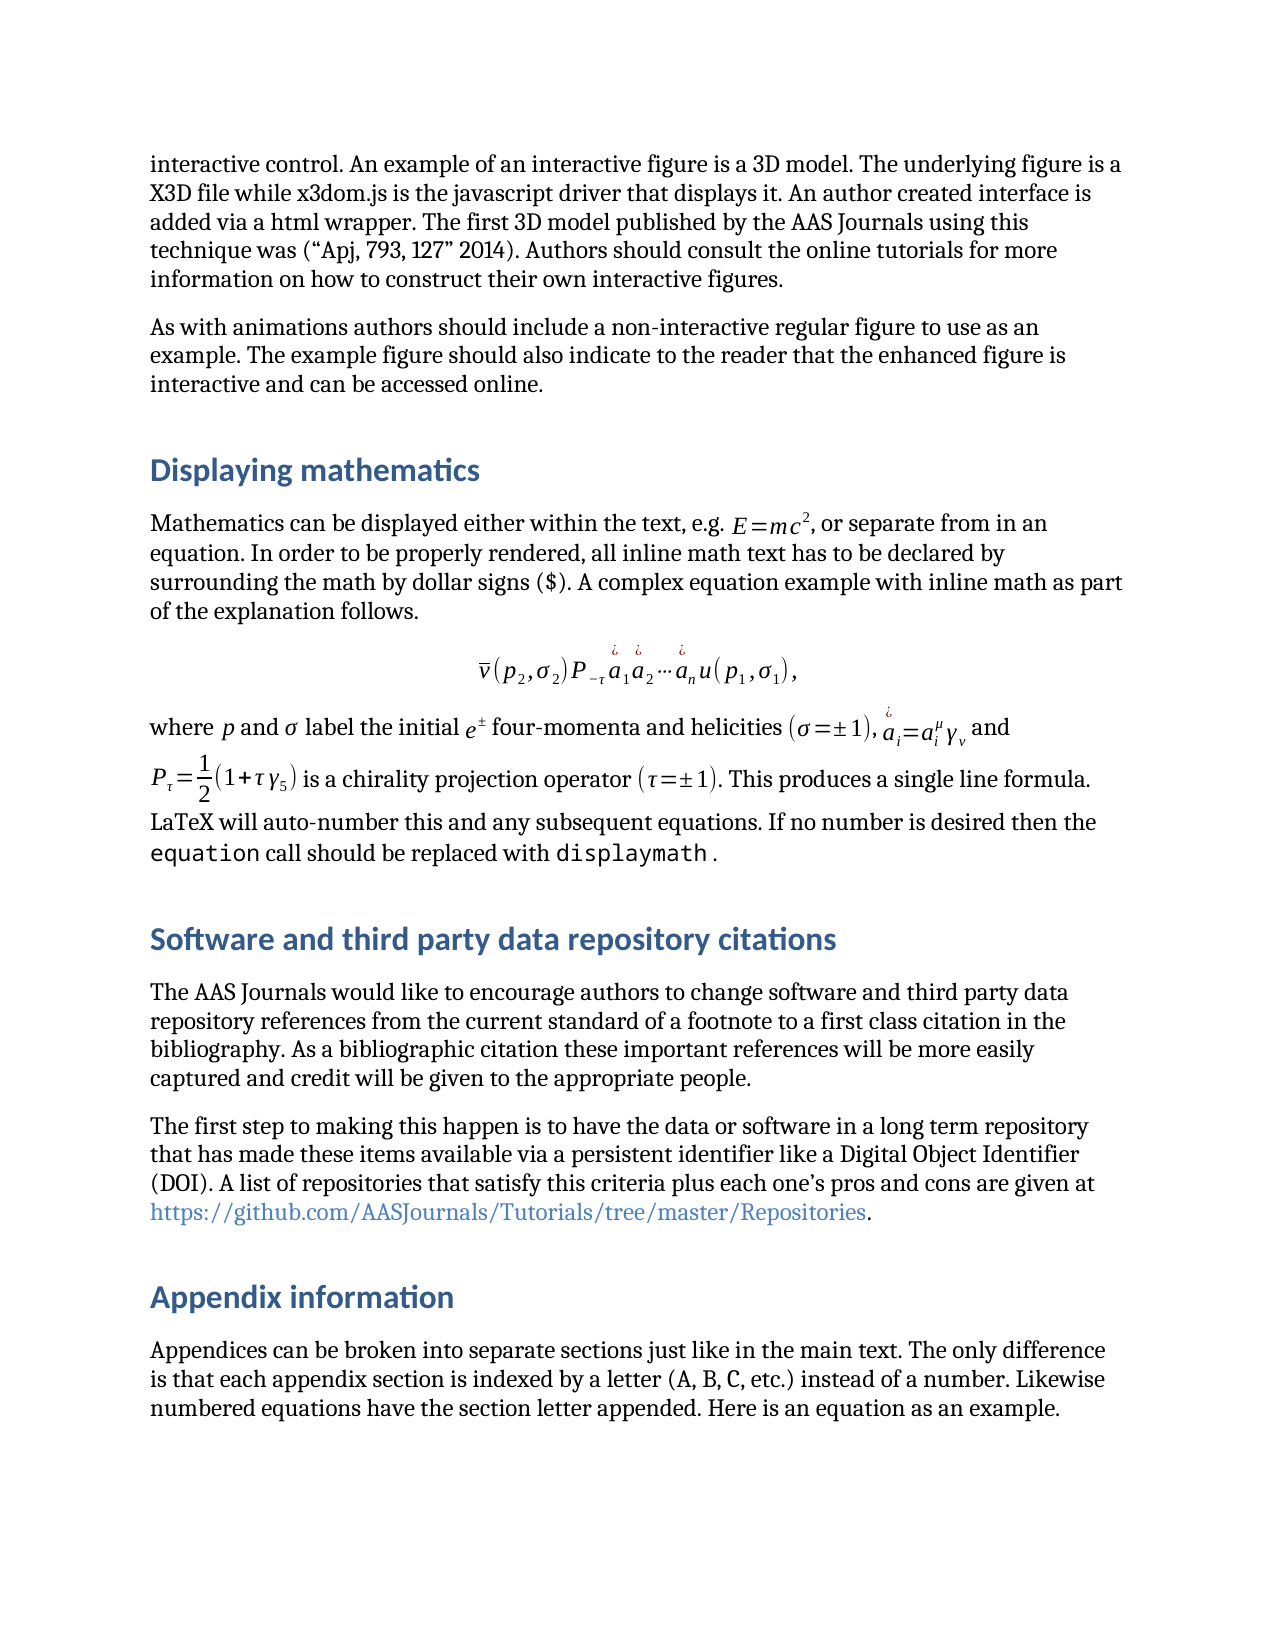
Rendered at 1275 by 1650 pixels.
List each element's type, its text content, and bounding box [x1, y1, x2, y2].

text Appendices can be broken into separate sections just like in the main text. The only difference is that each appendix section is indexed by a letter (A, B, C, etc.) instead of a number. Likewise numbered equations have the section letter appended. Here is an equation as an example. [150, 1336, 1125, 1422]
text As with animations authors should include a non-interactive regular figure to use as an example. The example figure should also indicate to the reader that the enhanced figure is interactive and can be accessed online. [150, 312, 1125, 399]
text Mathematics can be displayed either within the text, e.g. , or separate from in an equation. In order to be properly rendered, all inline math text has to be declared by surrounding the math by dollar signs ($). A complex equation example with inline math as part of the explanation follows. [150, 508, 1125, 626]
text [150, 150, 1125, 294]
text where and label the initial four-momenta and helicities , and is a chirality projection operator . This produces a single line formula. LaTeX will auto-number this and any subsequent equations. If no number is desired then the equation call should be replaced with displaymath . [150, 706, 1125, 868]
text The first step to making this happen is to have the data or software in a long term repository that has made these items available via a persistent identifier like a Digital Object Identifier (DOI). A list of repositories that satisfy this criteria plus each one’s pros and cons are given at https://github.com/AASJournals/Tutorials/tree/master/Repositories. [150, 1112, 1125, 1227]
subtitle Software and third party data repository citations [150, 918, 1125, 959]
subtitle Appendix information [150, 1277, 1125, 1317]
subtitle Displaying mathematics [150, 449, 1125, 489]
text The AAS Journals would like to encourage authors to change software and third party data repository references from the current standard of a footnote to a first class citation in the bibliography. As a bibliographic citation these important references will be more easily captured and credit will be given to the appropriate people. [150, 978, 1125, 1093]
